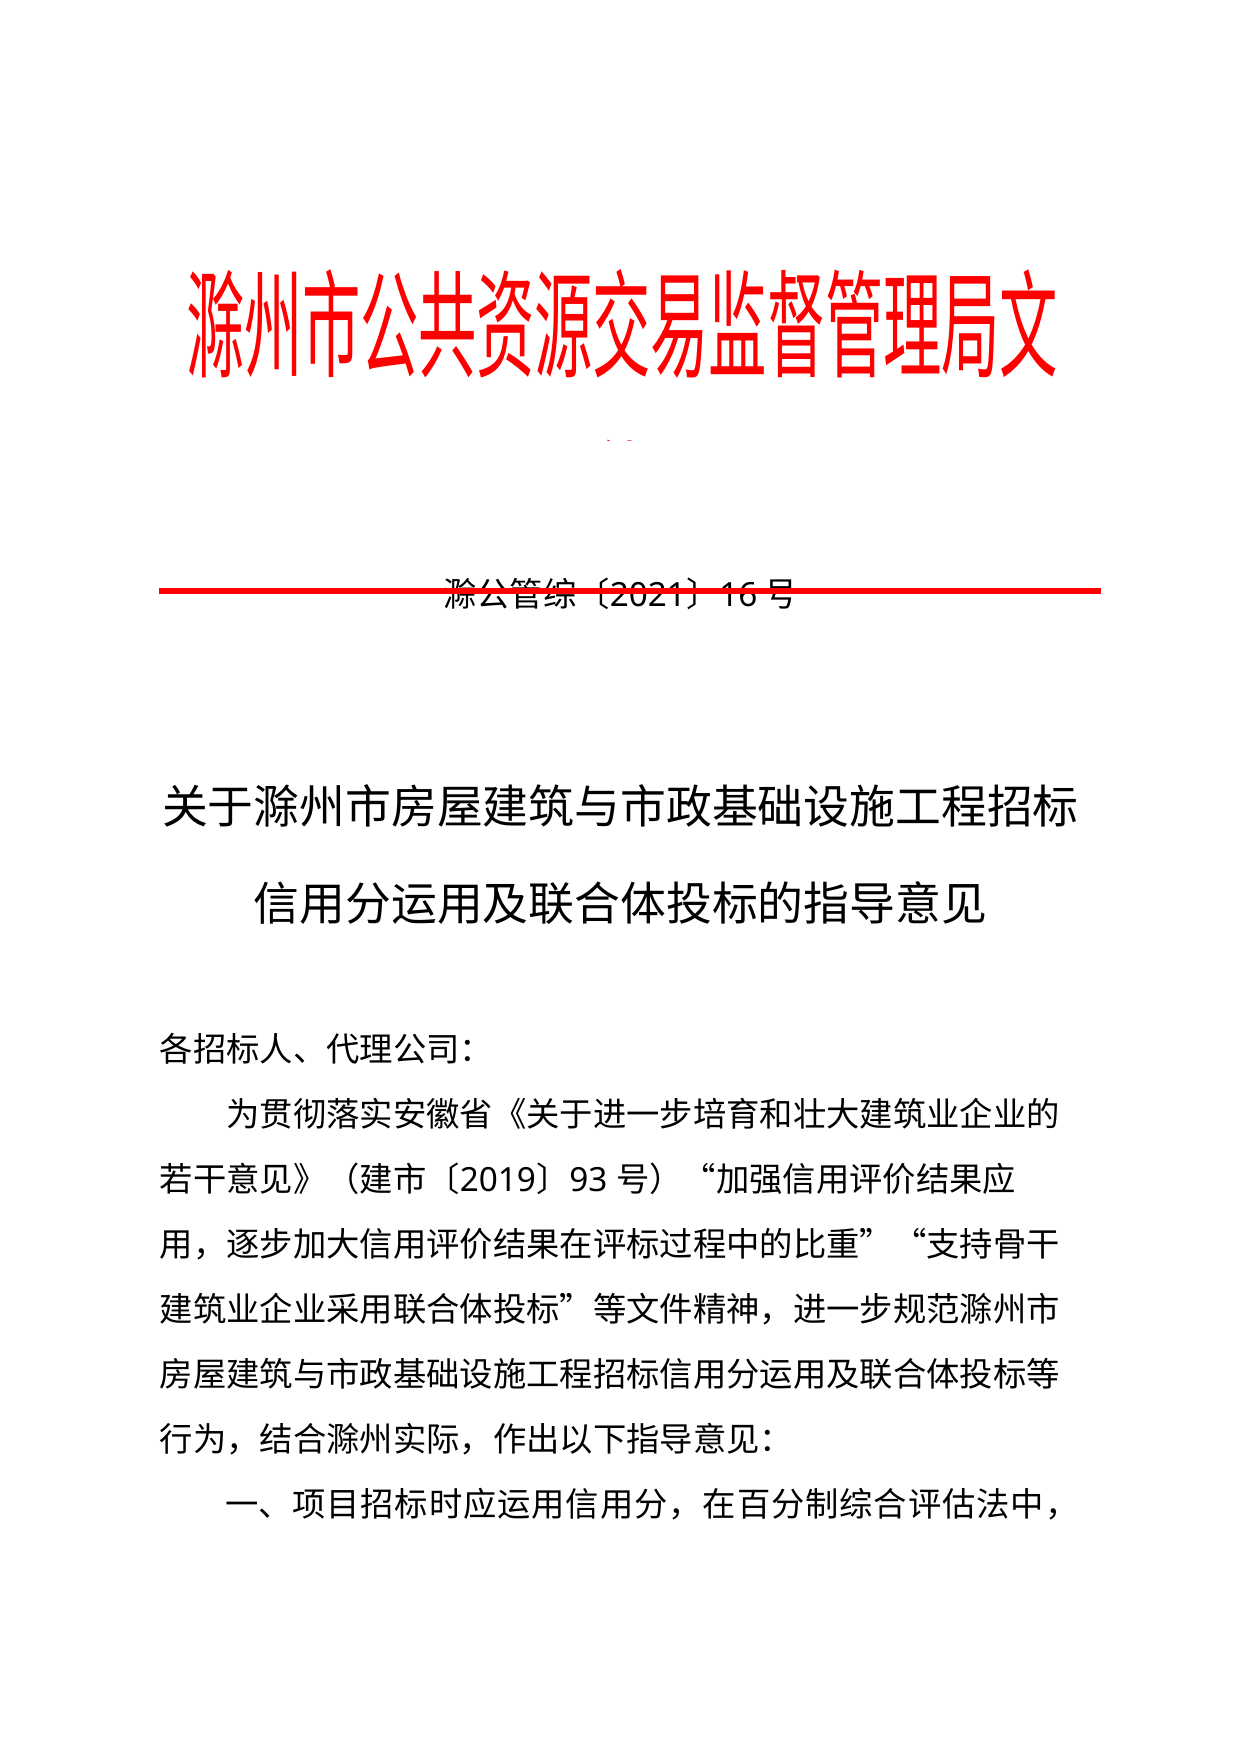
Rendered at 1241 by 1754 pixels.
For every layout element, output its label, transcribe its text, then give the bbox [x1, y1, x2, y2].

text 滁公管综〔2021〕16号 [159, 559, 1081, 588]
text 为贯彻落实安徽省《关于进一步培育和壮大建筑业企业的若干意见》（建市〔2019〕93 号）“加强信用评价结果应用，逐步加大信用评价结果在评标过程中的比重”“支持骨干建筑业企业采用联合体投标”等文件精神，进一步规范滁州市房屋建筑与市政基础设施工程招标信用分运用及联合体投标等行为，结合滁州实际，作出以下指导意见： [159, 1079, 1081, 1469]
text 关于滁州市房屋建筑与市政基础设施工程招标信用分运用及联合体投标的指导意见 [159, 754, 1081, 949]
text 各招标人、代理公司： [159, 1014, 1081, 1079]
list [158, 1469, 1081, 1534]
text 滁公管综〔2021〕16号 [159, 594, 1081, 624]
